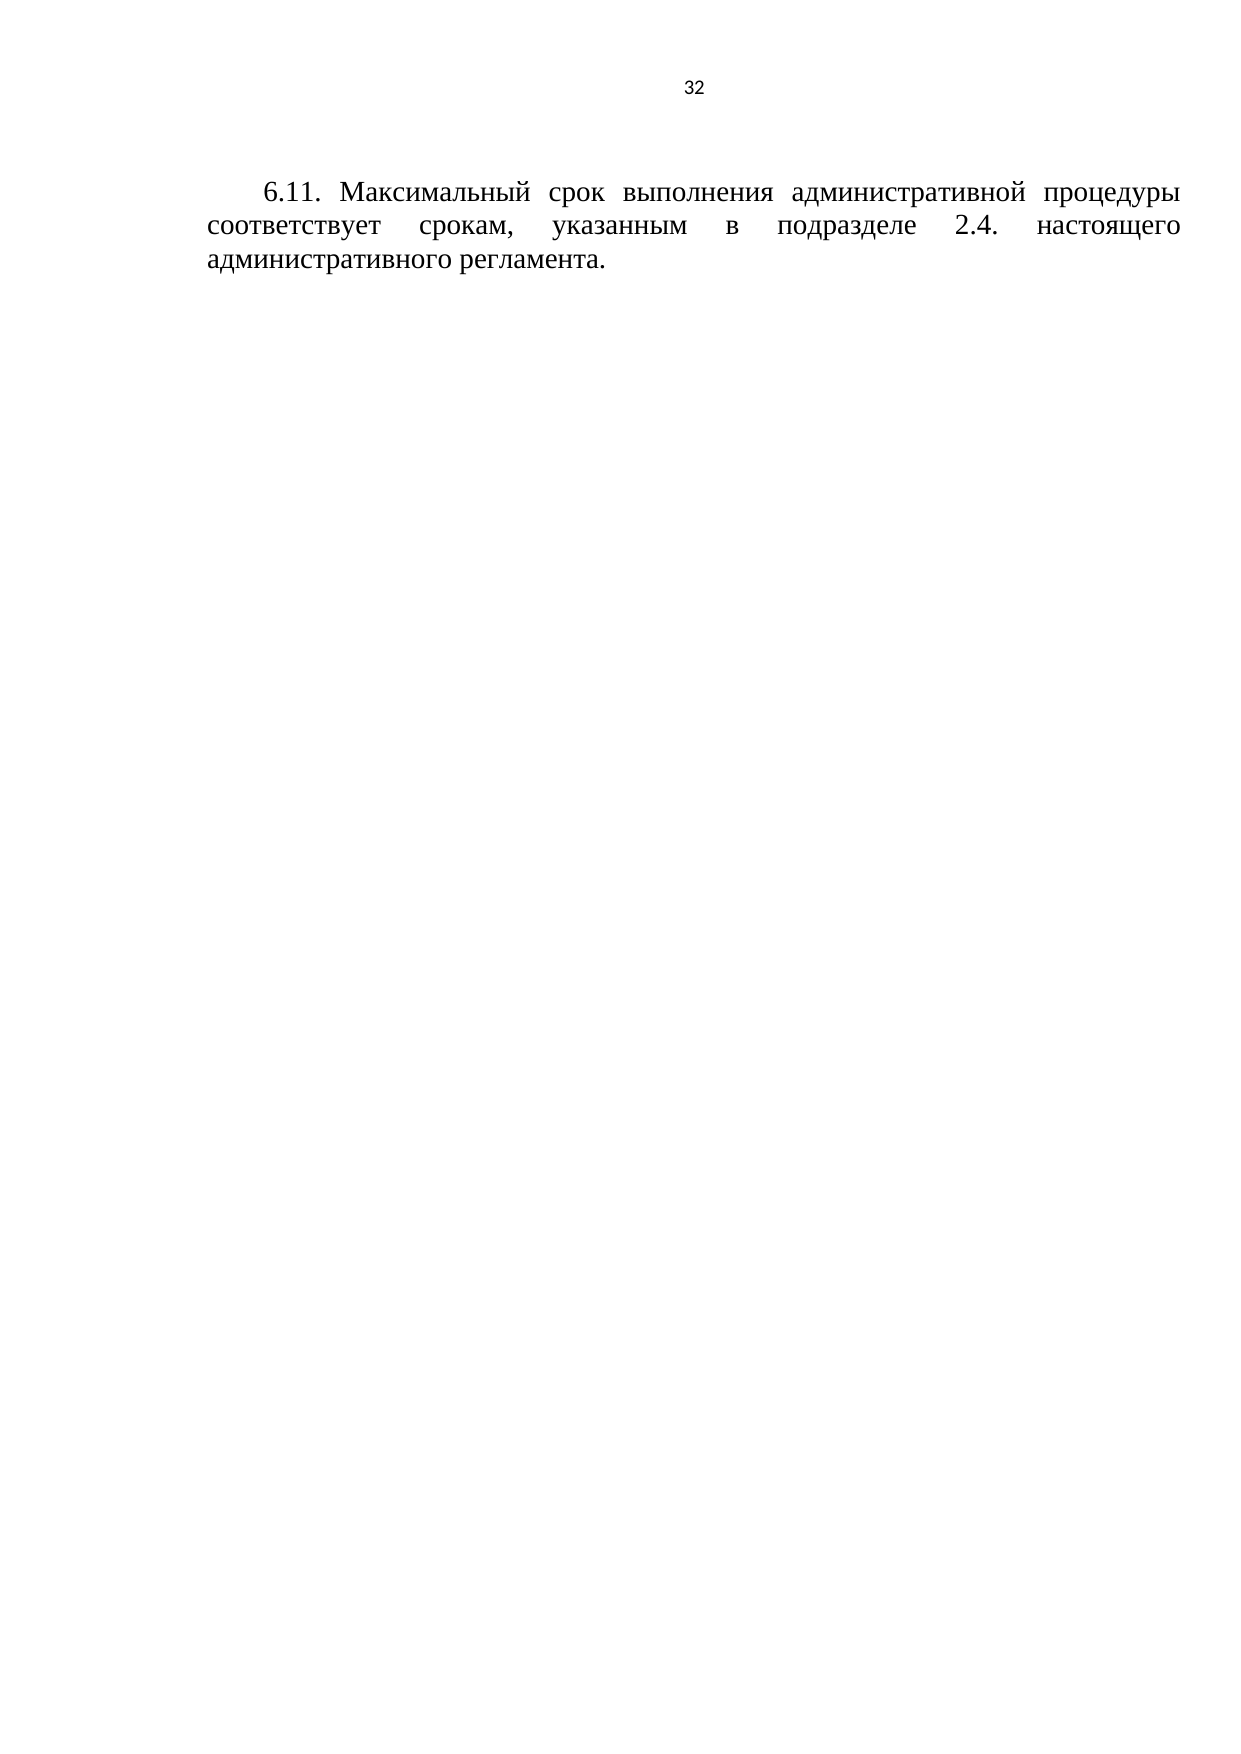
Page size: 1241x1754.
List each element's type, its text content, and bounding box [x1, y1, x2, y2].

text 6.11. Максимальный срок выполнения административной процедуры соответствует срокам, указанным в подразделе 2.4. настоящего административного регламента. [207, 174, 1181, 274]
